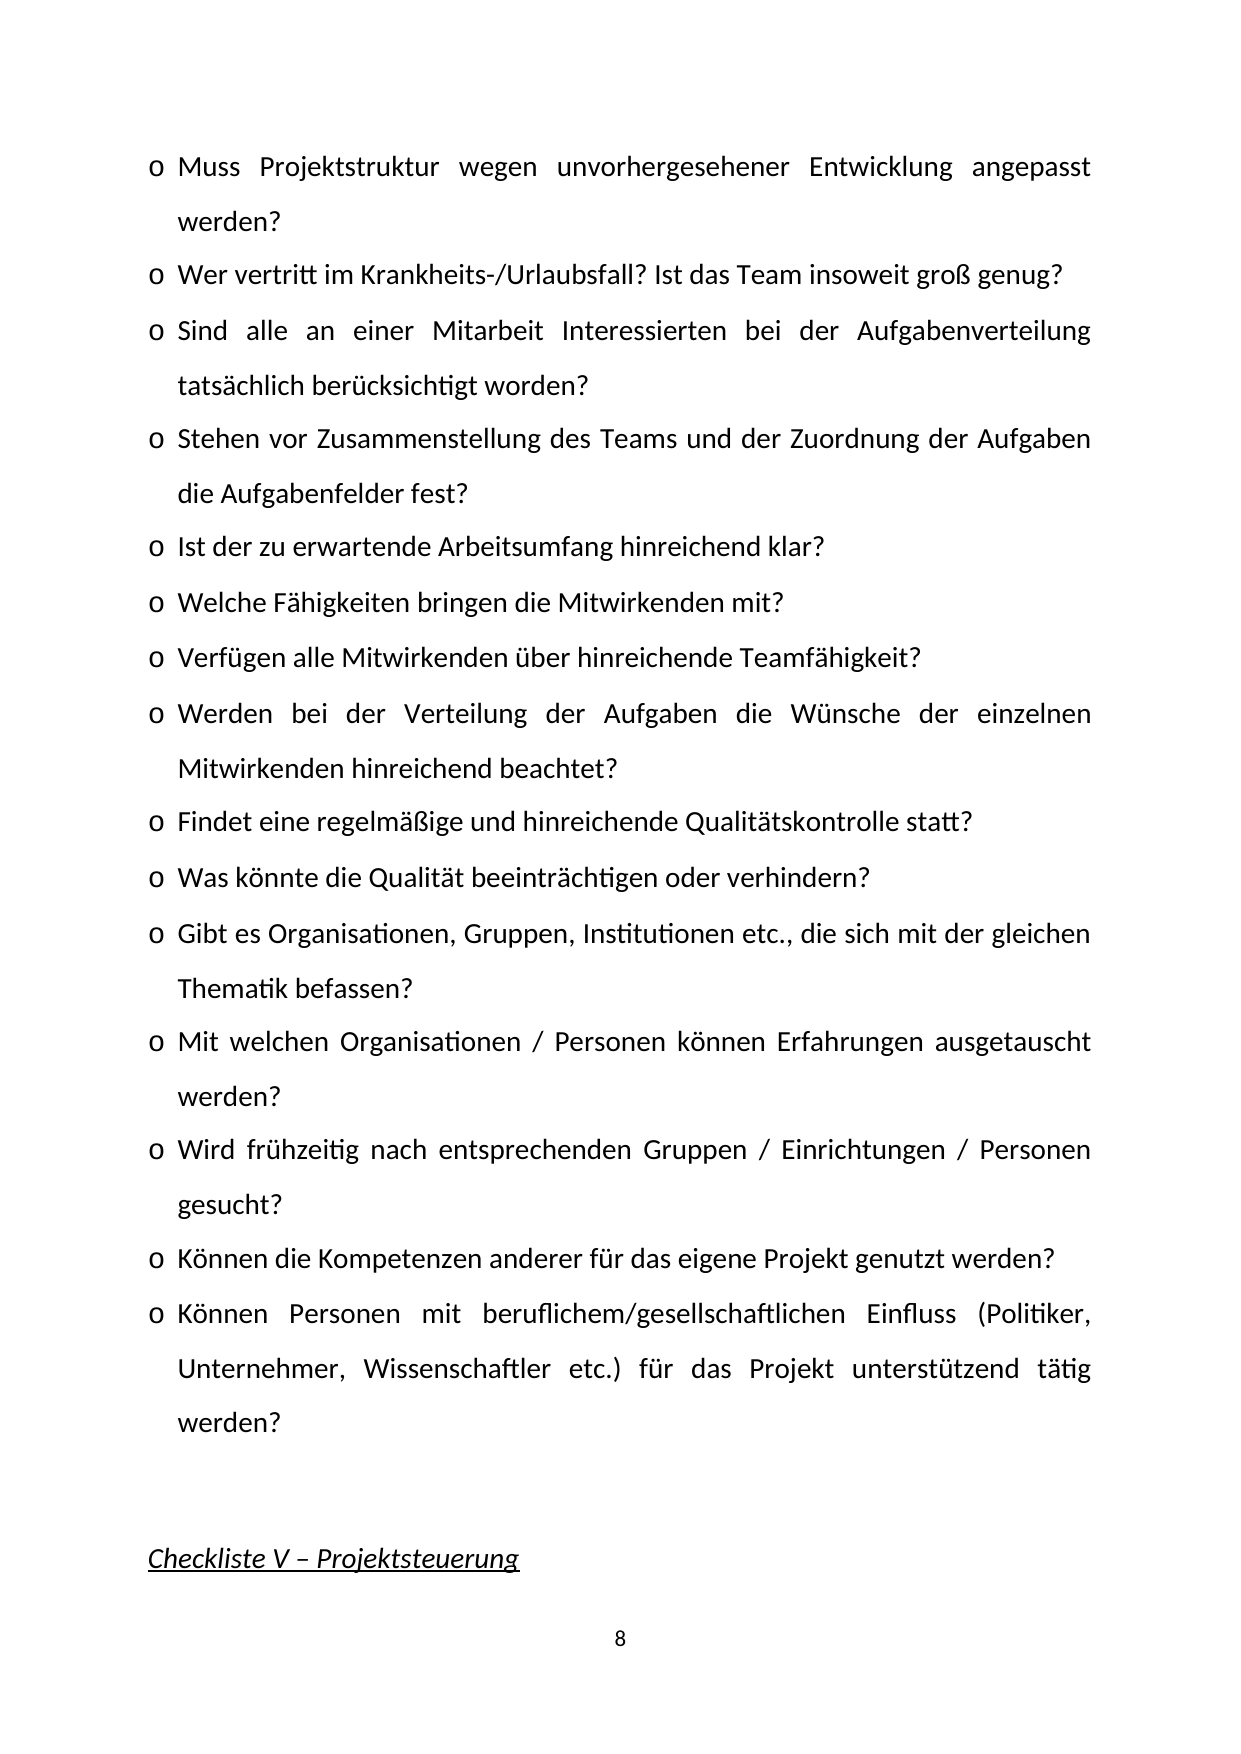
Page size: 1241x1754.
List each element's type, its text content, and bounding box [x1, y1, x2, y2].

list Findet eine regelmäßige und hinreichende Qualitätskontrolle statt? [148, 803, 1092, 841]
list Stehen vor Zusammenstellung des Teams und der Zuordnung der Aufgaben die Aufgabenfelder fest? [148, 420, 1092, 511]
list Ist der zu erwartende Arbeitsumfang hinreichend klar? [148, 528, 1092, 565]
text Checkliste V – Projektsteuerung [148, 1540, 1092, 1575]
list Was könnte die Qualität beeinträchtigen oder verhindern? [148, 859, 1092, 896]
list Welche Fähigkeiten bringen die Mitwirkenden mit? [148, 584, 1092, 621]
list Wer vertritt im Krankheits-/Urlaubsfall? Ist das Team insoweit groß genug? [148, 256, 1092, 293]
list Können Personen mit beruflichem/gesellschaftlichen Einfluss (Politiker, Unternehmer, Wissenschaftler etc.) für das Projekt unterstützend tätig werden? [148, 1295, 1092, 1439]
list Können die Kompetenzen anderer für das eigene Projekt genutzt werden? [148, 1240, 1092, 1277]
list Sind alle an einer Mitarbeit Interessierten bei der Aufgabenverteilung tatsächlich berücksichtigt worden? [148, 312, 1092, 402]
list Verfügen alle Mitwirkenden über hinreichende Teamfähigkeit? [148, 639, 1092, 677]
list Muss Projektstruktur wegen unvorhergesehener Entwicklung angepasst werden? [148, 148, 1092, 238]
list Gibt es Organisationen, Gruppen, Institutionen etc., die sich mit der gleichen Thematik befassen? [148, 915, 1092, 1005]
list Werden bei der Verteilung der Aufgaben die Wünsche der einzelnen Mitwirkenden hinreichend beachtet? [148, 695, 1092, 786]
list Mit welchen Organisationen / Personen können Erfahrungen ausgetauscht werden? [148, 1023, 1092, 1114]
list Wird frühzeitig nach entsprechenden Gruppen / Einrichtungen / Personen gesucht? [148, 1131, 1092, 1222]
